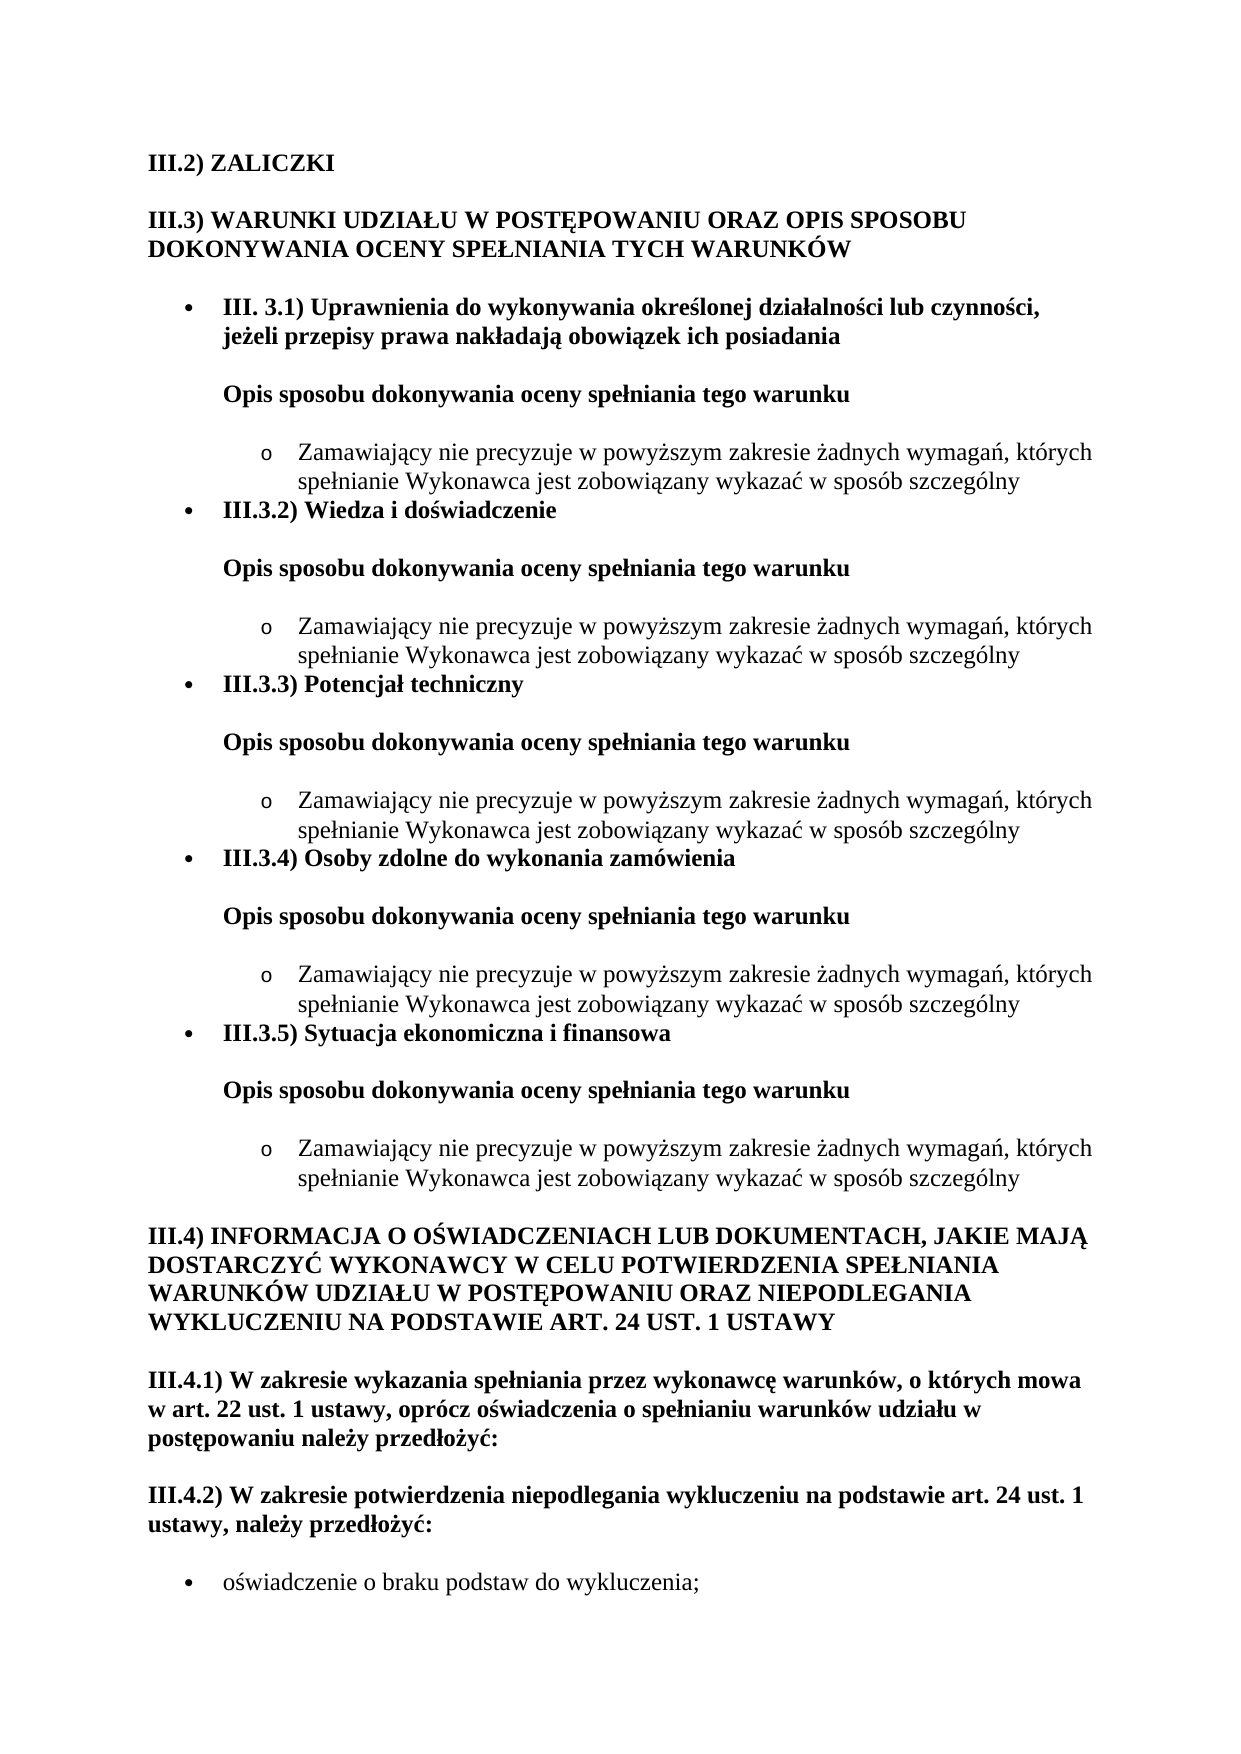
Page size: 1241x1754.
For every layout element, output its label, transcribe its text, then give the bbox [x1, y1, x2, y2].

text III.3) WARUNKI UDZIAŁU W POSTĘPOWANIU ORAZ OPIS SPOSOBU DOKONYWANIA OCENY SPEŁNIANIA TYCH WARUNKÓW [148, 206, 1093, 263]
list Zamawiający nie precyzuje w powyższym zakresie żadnych wymagań, których spełnianie Wykonawca jest zobowiązany wykazać w sposób szczególny [260, 437, 1093, 495]
text III.4.2) W zakresie potwierdzenia niepodlegania wykluczeniu na podstawie art. 24 ust. 1 ustawy, należy przedłożyć: [148, 1481, 1093, 1538]
text Opis sposobu dokonywania oceny spełniania tego warunku [223, 1076, 1093, 1104]
list III.3.3) Potencjał techniczny [185, 669, 1093, 698]
list Zamawiający nie precyzuje w powyższym zakresie żadnych wymagań, których spełnianie Wykonawca jest zobowiązany wykazać w sposób szczególny [260, 785, 1093, 843]
text Opis sposobu dokonywania oceny spełniania tego warunku [223, 727, 1093, 756]
text Opis sposobu dokonywania oceny spełniania tego warunku [223, 379, 1093, 408]
text III.2) ZALICZKI [148, 148, 1093, 176]
list III.3.2) Wiedza i doświadczenie [185, 495, 1093, 524]
list oświadczenie o braku podstaw do wykluczenia; [185, 1567, 1061, 1596]
list Zamawiający nie precyzuje w powyższym zakresie żadnych wymagań, których spełnianie Wykonawca jest zobowiązany wykazać w sposób szczególny [260, 1133, 1093, 1192]
list III.3.4) Osoby zdolne do wykonania zamówienia [185, 843, 1093, 872]
text III.4.1) W zakresie wykazania spełniania przez wykonawcę warunków, o których mowa w art. 22 ust. 1 ustawy, oprócz oświadczenia o spełnianiu warunków udziału w postępowaniu należy przedłożyć: [148, 1365, 1093, 1451]
text Opis sposobu dokonywania oceny spełniania tego warunku [223, 901, 1093, 930]
text Opis sposobu dokonywania oceny spełniania tego warunku [223, 553, 1093, 582]
list III. 3.1) Uprawnienia do wykonywania określonej działalności lub czynności, jeżeli przepisy prawa nakładają obowiązek ich posiadania [185, 292, 1093, 350]
list Zamawiający nie precyzuje w powyższym zakresie żadnych wymagań, których spełnianie Wykonawca jest zobowiązany wykazać w sposób szczególny [260, 959, 1093, 1018]
list III.3.5) Sytuacja ekonomiczna i finansowa [185, 1018, 1093, 1046]
list Zamawiający nie precyzuje w powyższym zakresie żadnych wymagań, których spełnianie Wykonawca jest zobowiązany wykazać w sposób szczególny [260, 611, 1093, 669]
text III.4) INFORMACJA O OŚWIADCZENIACH LUB DOKUMENTACH, JAKIE MAJĄ DOSTARCZYĆ WYKONAWCY W CELU POTWIERDZENIA SPEŁNIANIA WARUNKÓW UDZIAŁU W POSTĘPOWANIU ORAZ NIEPODLEGANIA WYKLUCZENIU NA PODSTAWIE ART. 24 UST. 1 USTAWY [148, 1221, 1093, 1336]
